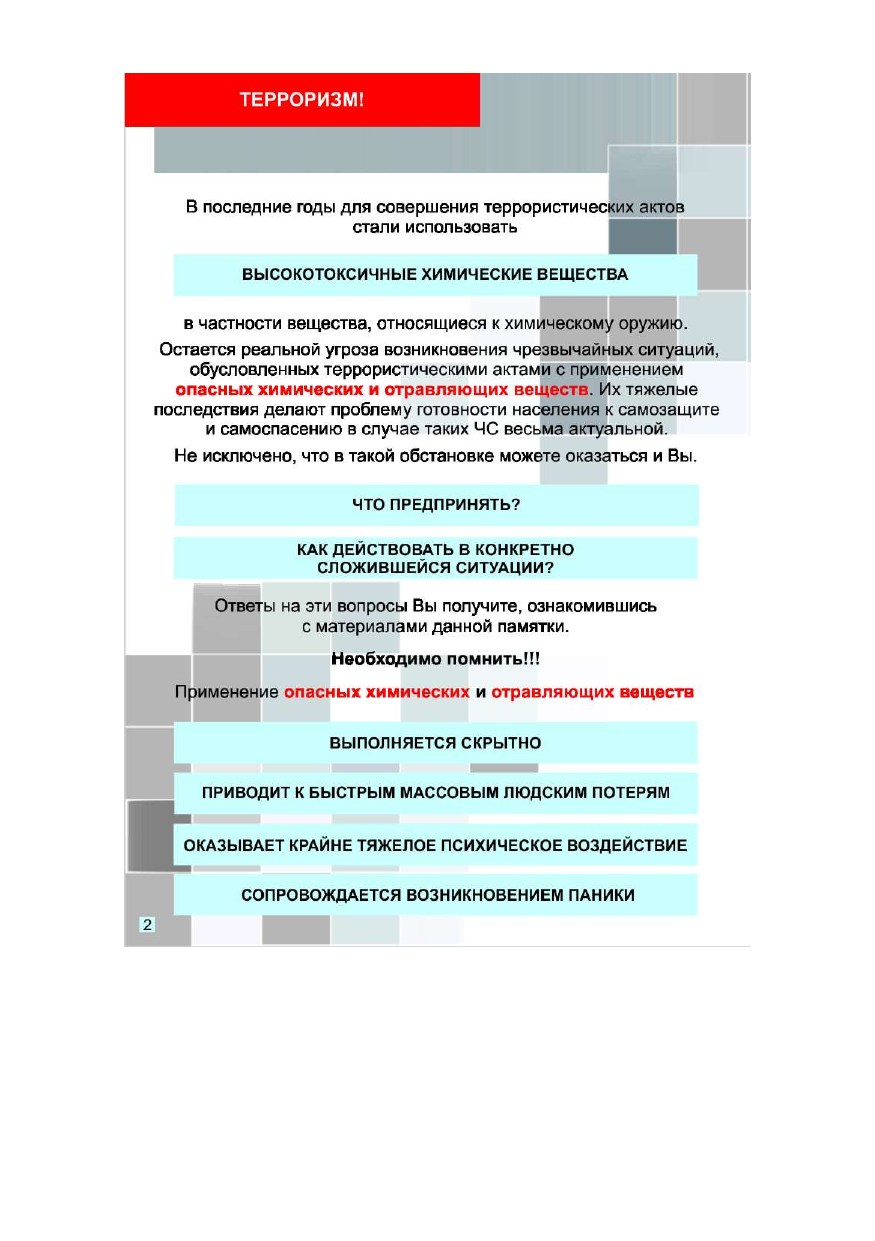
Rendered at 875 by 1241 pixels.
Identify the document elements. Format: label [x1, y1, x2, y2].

picture [124, 73, 751, 947]
